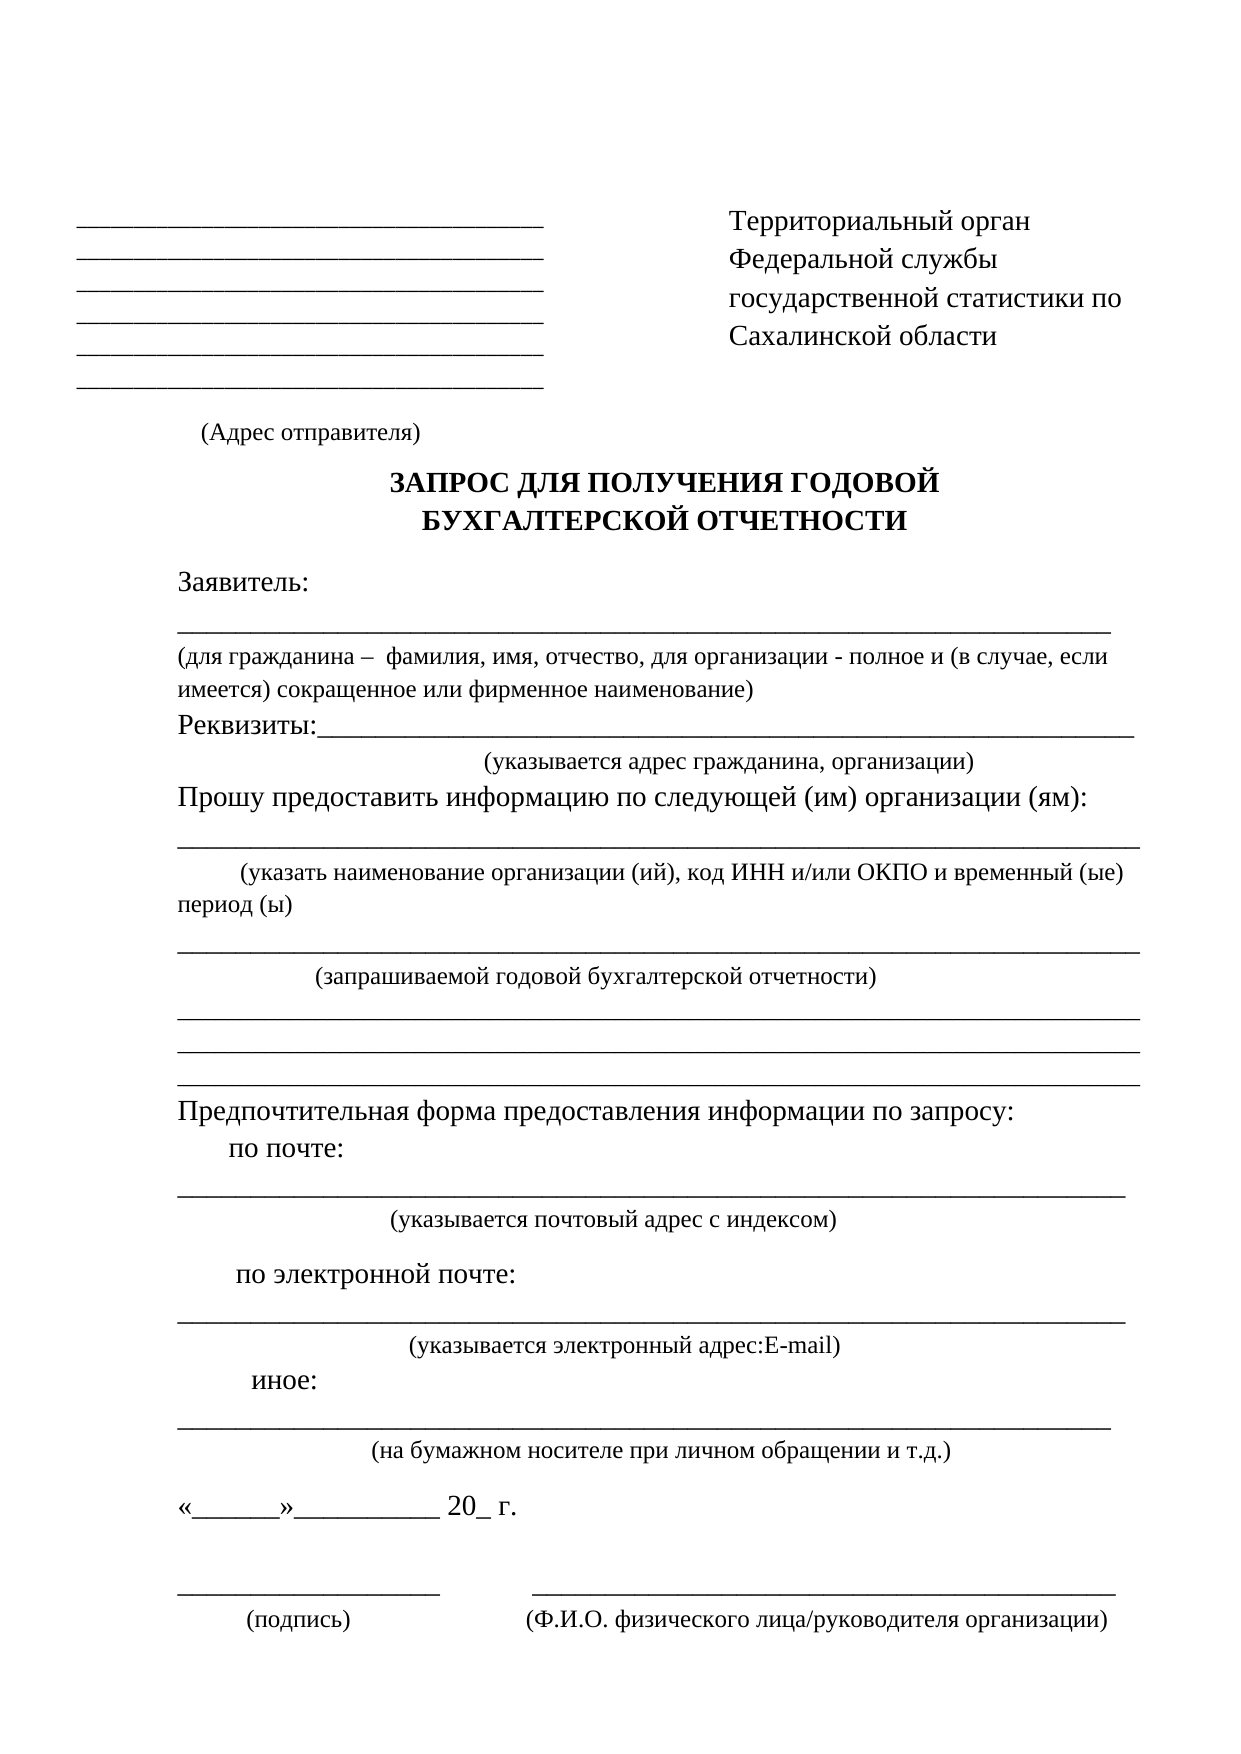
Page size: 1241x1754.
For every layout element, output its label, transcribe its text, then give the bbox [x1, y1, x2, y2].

text Прошу предоставить информацию по следующей (им) организации (ям): [177, 779, 1152, 813]
text Заявитель: [177, 564, 1152, 598]
text (на бумажном носителе при личном обращении и т.д.) [177, 1436, 1152, 1464]
text ________________________________________________________________ [177, 1399, 1152, 1432]
text __________________________________________________________________ [177, 923, 1152, 956]
text _________________________________________________________________ [177, 1167, 1152, 1201]
text (указать наименование организации (ий), код ИНН и/или ОКПО и временный (ые) период (ы) [177, 857, 1152, 918]
text по электронной почте: [177, 1256, 1152, 1290]
text (указывается почтовый адрес с индексом) [177, 1204, 1152, 1233]
text ________________________________________________________________ [177, 603, 1152, 636]
text (для гражданина – фамилия, имя, отчество, для организации - полное и (в случае, если имеется) сокращенное или фирменное наименование) [177, 641, 1152, 703]
text ЗАПРОС ДЛЯ ПОЛУЧЕНИЯ ГОДОВОЙ [177, 465, 1152, 498]
text по почте: [177, 1130, 1152, 1164]
text _______________________________________________________________________________________________________________________________________________________________________________________________________________________________________ [177, 994, 1152, 1089]
text «______»__________ 20_ г. [177, 1488, 1152, 1522]
text Реквизиты:________________________________________________________ [177, 707, 1152, 741]
text _________________________________________________________________ [177, 1293, 1152, 1327]
text иное: [177, 1362, 1152, 1395]
text (запрашиваемой годовой бухгалтерской отчетности) [177, 961, 1152, 990]
text (указывается адрес гражданина, организации) [177, 746, 1152, 774]
text __________________________________________________________________ [177, 818, 1152, 852]
text (подпись) (Ф.И.О. физического лица/руководителя организации) [177, 1604, 1152, 1632]
text Предпочтительная форма предоставления информации по запросу: [177, 1093, 1152, 1127]
text __________________ ________________________________________ [177, 1565, 1152, 1599]
text БУХГАЛТЕРСКОЙ ОТЧЕТНОСТИ [177, 503, 1152, 537]
text (указывается электронный адрес:E-mail) [177, 1330, 1152, 1359]
